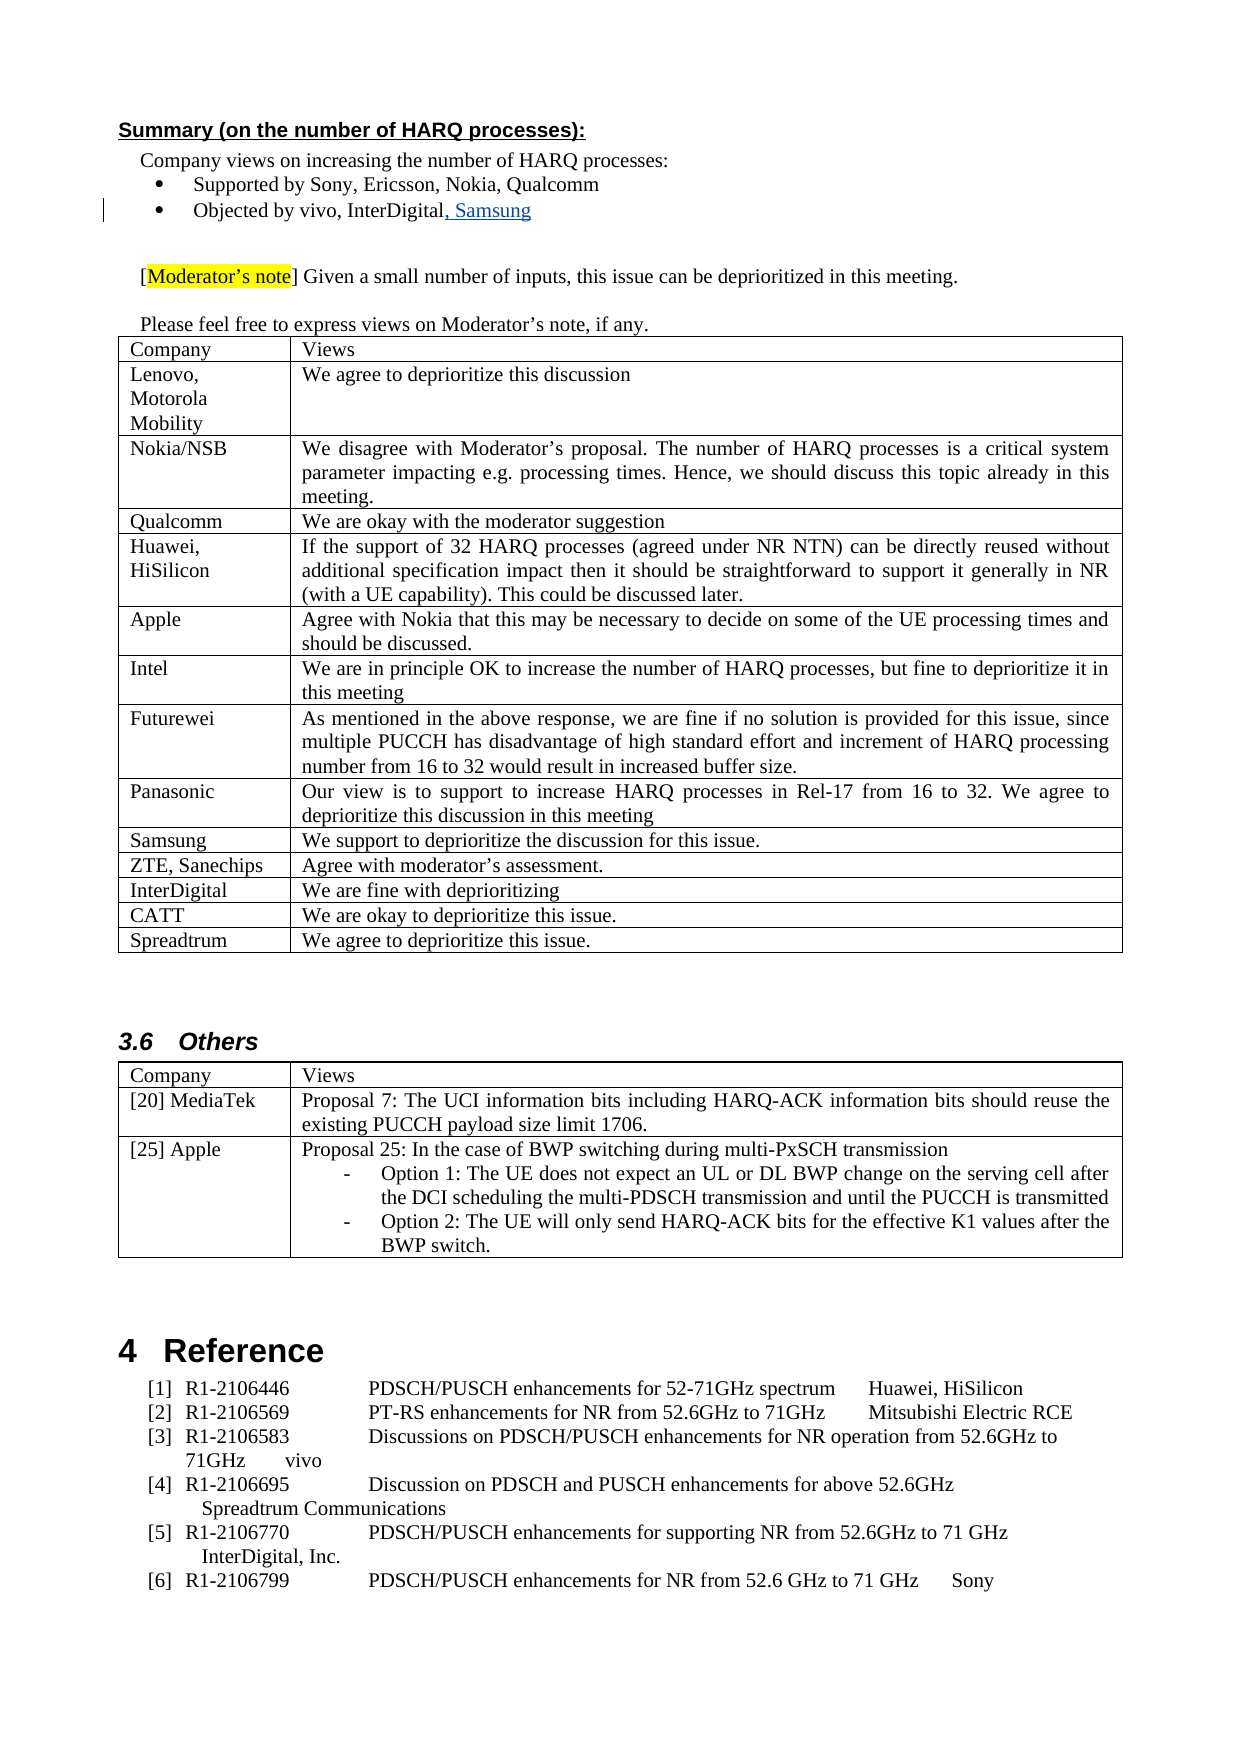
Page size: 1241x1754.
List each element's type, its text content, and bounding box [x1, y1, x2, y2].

list R1-2106695 Discussion on PDSCH and PUSCH enhancements for above 52.6GHz Spreadtrum Communications [148, 1472, 1122, 1520]
table_cell If the support of 32 HARQ processes (agreed under NR NTN) can be directly reused without additional specification impact then it should be straightforward to support it generally in NR (with a UE capability). This could be discussed later. [291, 534, 1122, 606]
table_cell Agree with Nokia that this may be necessary to decide on some of the UE processing times and should be discussed. [291, 607, 1122, 655]
list R1-2106770 PDSCH/PUSCH enhancements for supporting NR from 52.6GHz to 71 GHz InterDigital, Inc. [148, 1520, 1122, 1568]
table_cell Qualcomm [119, 509, 290, 533]
table_cell We agree to deprioritize this discussion [291, 362, 1122, 434]
table_cell Proposal 7: The UCI information bits including HARQ-ACK information bits should reuse the existing PUCCH payload size limit 1706. [291, 1088, 1122, 1136]
table_cell We support to deprioritize the discussion for this issue. [291, 828, 1122, 852]
subtitle Summary (on the number of HARQ processes): [118, 118, 1122, 142]
table_cell Futurewei [119, 705, 290, 778]
table_cell Agree with moderator’s assessment. [291, 853, 1122, 877]
table_cell Spreadtrum [119, 928, 290, 952]
subtitle Others [118, 1026, 1122, 1055]
table_cell We are okay to deprioritize this issue. [291, 903, 1122, 927]
table_cell We disagree with Moderator’s proposal. The number of HARQ processes is a critical system parameter impacting e.g. processing times. Hence, we should discuss this topic already in this meeting. [291, 436, 1122, 508]
text Company views on increasing the number of HARQ processes: [118, 148, 1122, 172]
list R1-2106583 Discussions on PDSCH/PUSCH enhancements for NR operation from 52.6GHz to 71GHz vivo [148, 1424, 1122, 1472]
table_cell We are in principle OK to increase the number of HARQ processes, but fine to deprioritize it in this meeting [291, 656, 1122, 704]
table_header Views [291, 337, 1122, 361]
table_cell InterDigital [119, 878, 290, 902]
table_cell CATT [119, 903, 290, 927]
table_cell Samsung [119, 828, 290, 852]
text [Moderator’s note] Given a small number of inputs, this issue can be deprioritized in this meeting. [291, 264, 1122, 288]
table_cell Our view is to support to increase HARQ processes in Rel-17 from 16 to 32. We agree to deprioritize this discussion in this meeting [291, 779, 1122, 827]
table_cell We agree to deprioritize this issue. [291, 928, 1122, 952]
table_header Company [119, 1063, 290, 1087]
table_cell Huawei, HiSilicon [119, 534, 290, 606]
table_cell [25] Apple [119, 1137, 290, 1257]
table_cell We are okay with the moderator suggestion [291, 509, 1122, 533]
list Objected by vivo, InterDigital [156, 198, 1122, 222]
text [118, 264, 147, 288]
subtitle Reference [118, 1331, 1122, 1370]
table_header Company [119, 337, 290, 361]
table_cell We are fine with deprioritizing [291, 878, 1122, 902]
table_cell ZTE, Sanechips [119, 853, 290, 877]
table_cell Apple [119, 607, 290, 655]
table_cell Proposal 25: In the case of BWP switching during multi-PxSCH transmission Option 1: The UE does not expect an UL or DL BWP change on the serving cell after the DCI scheduling the multi-PDSCH transmission and until the PUCCH is transmitted Option 2: The UE will only send HARQ-ACK bits for the effective K1 values after the BWP switch. [291, 1137, 1122, 1257]
table_cell Panasonic [119, 779, 290, 827]
table_cell Lenovo, Motorola Mobility [119, 362, 290, 434]
list R1-2106446 PDSCH/PUSCH enhancements for 52-71GHz spectrum Huawei, HiSilicon [148, 1376, 1122, 1400]
list R1-2106799 PDSCH/PUSCH enhancements for NR from 52.6 GHz to 71 GHz Sony [148, 1568, 1122, 1592]
table_cell [20] MediaTek [119, 1088, 290, 1136]
table_header Views [291, 1063, 1122, 1087]
text Please feel free to express views on Moderator’s note, if any. [118, 312, 1122, 336]
table_cell As mentioned in the above response, we are fine if no solution is provided for this issue, since multiple PUCCH has disadvantage of high standard effort and increment of HARQ processing number from 16 to 32 would result in increased buffer size. [291, 705, 1122, 778]
table_cell Nokia/NSB [119, 436, 290, 508]
table_cell Intel [119, 656, 290, 704]
list R1-2106569 PT-RS enhancements for NR from 52.6GHz to 71GHz Mitsubishi Electric RCE [148, 1400, 1122, 1424]
list Supported by Sony, Ericsson, Nokia, Qualcomm [156, 172, 1122, 196]
